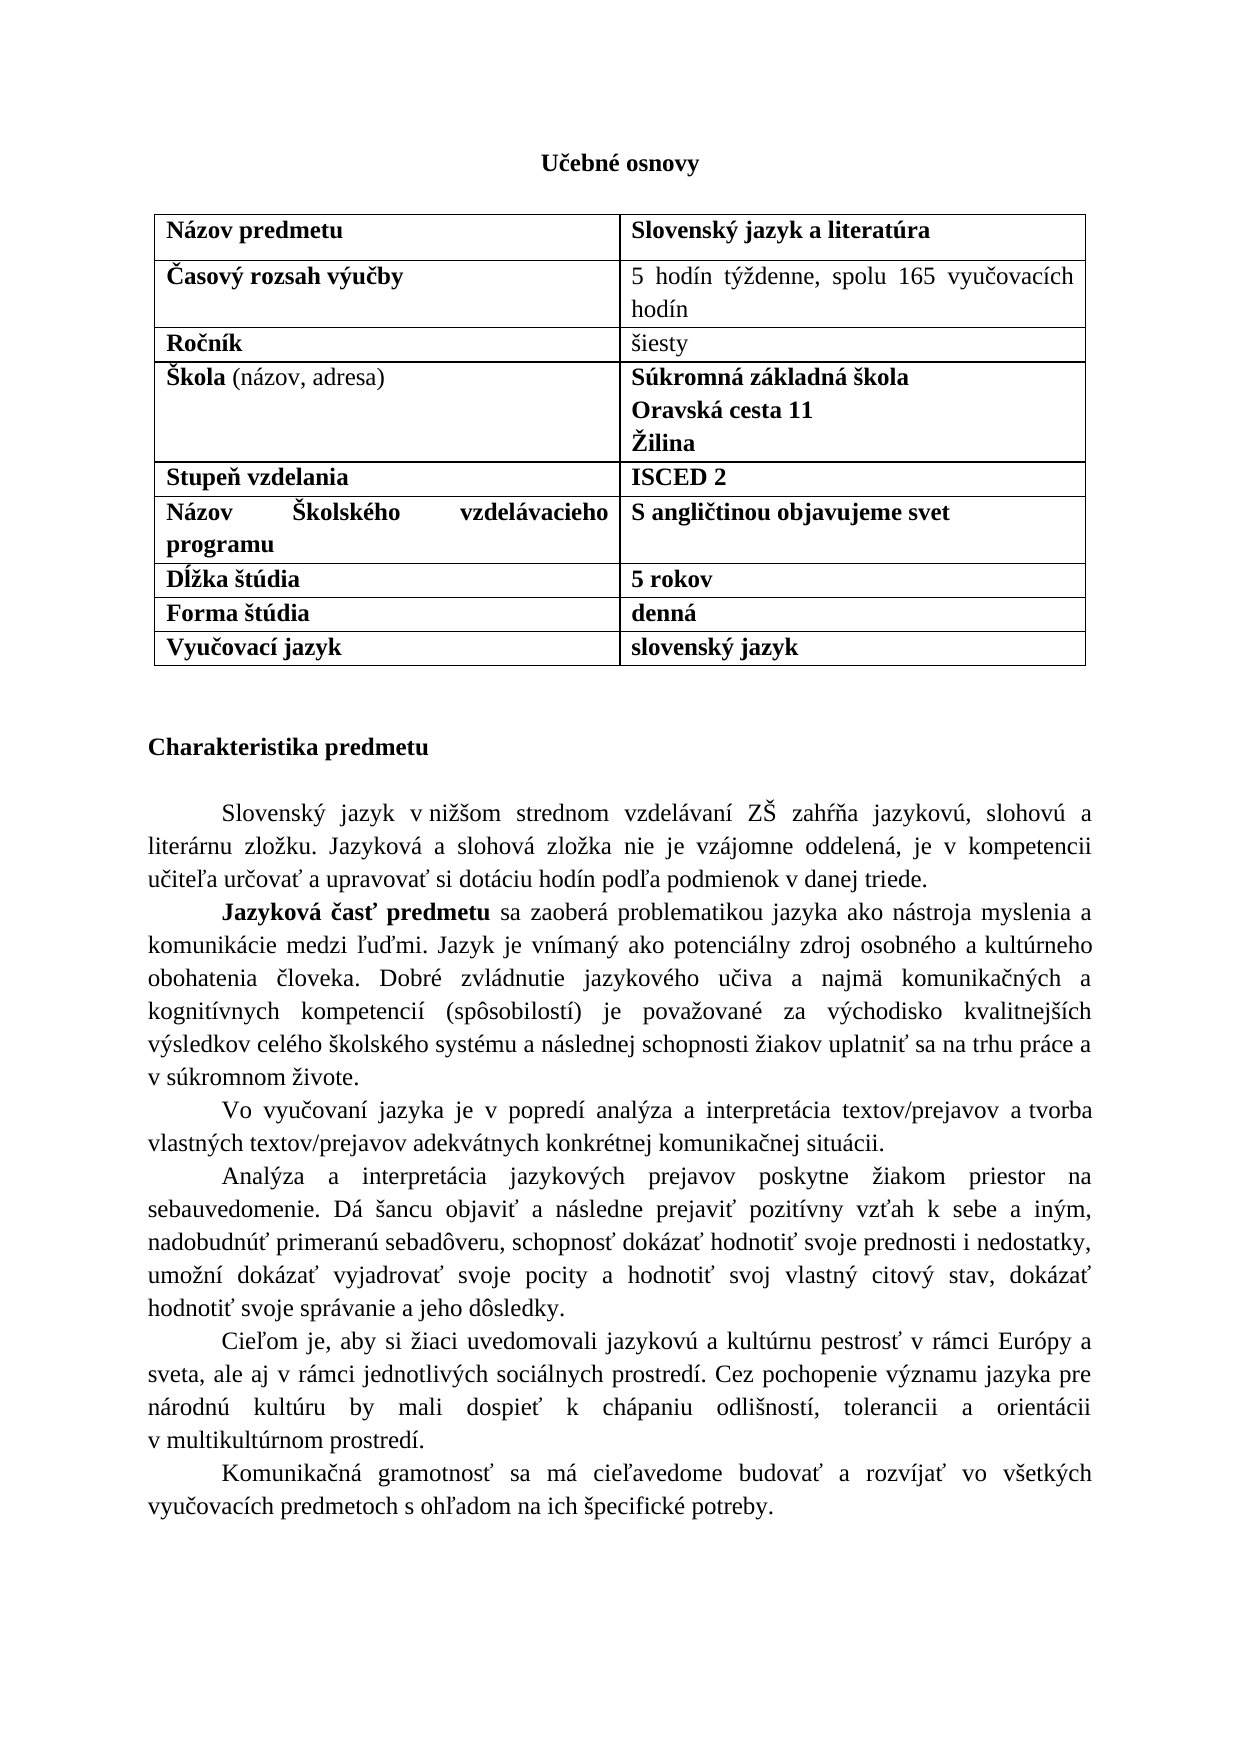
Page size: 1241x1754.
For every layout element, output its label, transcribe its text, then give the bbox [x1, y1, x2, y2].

table_cell Súkromná základná škola Oravská cesta 11 Žilina [621, 363, 1085, 461]
table_cell 5 hodín týždenne, spolu 165 vyučovacích hodín [621, 261, 1085, 327]
text Vo vyučovaní jazyka je v popredí analýza a interpretácia textov/prejavov a tvorba vlastných textov/prejavov adekvátnych konkrétnej komunikačnej situácii. [148, 1095, 1092, 1157]
table_cell Vyučovací jazyk [155, 632, 619, 665]
text Komunikačná gramotnosť sa má cieľavedome budovať a rozvíjať vo všetkých vyučovacích predmetoch s ohľadom na ich špecifické potreby. [148, 1458, 1092, 1520]
text Učebné osnovy [148, 148, 1092, 176]
table_cell Forma štúdia [155, 598, 619, 631]
text Jazyková časť predmetu sa zaoberá problematikou jazyka ako nástroja myslenia a komunikácie medzi ľuďmi. Jazyk je vnímaný ako potenciálny zdroj osobného a kultúrneho obohatenia človeka. Dobré zvládnutie jazykového učiva a najmä komunikačných a kognitívnych kompetencií (spôsobilostí) je považované za východisko kvalitnejších výsledkov celého školského systému a následnej schopnosti žiakov uplatniť sa na trhu práce a v súkromnom živote. [148, 897, 1092, 1091]
table_cell 5 rokov [621, 564, 1085, 597]
table_cell Stupeň vzdelania [155, 463, 619, 496]
table_cell Časový rozsah výučby [155, 261, 619, 327]
text Analýza a interpretácia jazykových prejavov poskytne žiakom priestor na sebauvedomenie. Dá šancu objaviť a následne prejaviť pozitívny vzťah k sebe a iným, nadobudnúť primeranú sebadôveru, schopnosť dokázať hodnotiť svoje prednosti i nedostatky, umožní dokázať vyjadrovať svoje pocity a hodnotiť svoj vlastný citový stav, dokázať hodnotiť svoje správanie a jeho dôsledky. [148, 1161, 1092, 1322]
text Slovenský jazyk v nižšom strednom vzdelávaní ZŠ zahŕňa jazykovú, slohovú a literárnu zložku. Jazyková a slohová zložka nie je vzájomne oddelená, je v kompetencii učiteľa určovať a upravovať si dotáciu hodín podľa podmienok v danej triede. [148, 798, 1092, 893]
table_cell šiesty [621, 328, 1085, 361]
table_cell ISCED 2 [621, 463, 1085, 496]
table_header Slovenský jazyk a literatúra [621, 215, 1085, 260]
table_cell slovenský jazyk [621, 632, 1085, 665]
table_header Názov predmetu [155, 215, 619, 260]
table_cell Názov Školského vzdelávacieho programu [155, 497, 619, 563]
table_cell Škola (názov, adresa) [155, 363, 619, 461]
text Cieľom je, aby si žiaci uvedomovali jazykovú a kultúrnu pestrosť v rámci Európy a sveta, ale aj v rámci jednotlivých sociálnych prostredí. Cez pochopenie významu jazyka pre národnú kultúru by mali dospieť k chápaniu odlišností, tolerancii a orientácii v multikultúrnom prostredí. [148, 1326, 1092, 1454]
table_cell Dĺžka štúdia [155, 564, 619, 597]
table_cell denná [621, 598, 1085, 631]
table_cell S angličtinou objavujeme svet [621, 497, 1085, 563]
table_cell Ročník [155, 328, 619, 361]
text Charakteristika predmetu [148, 732, 1092, 761]
